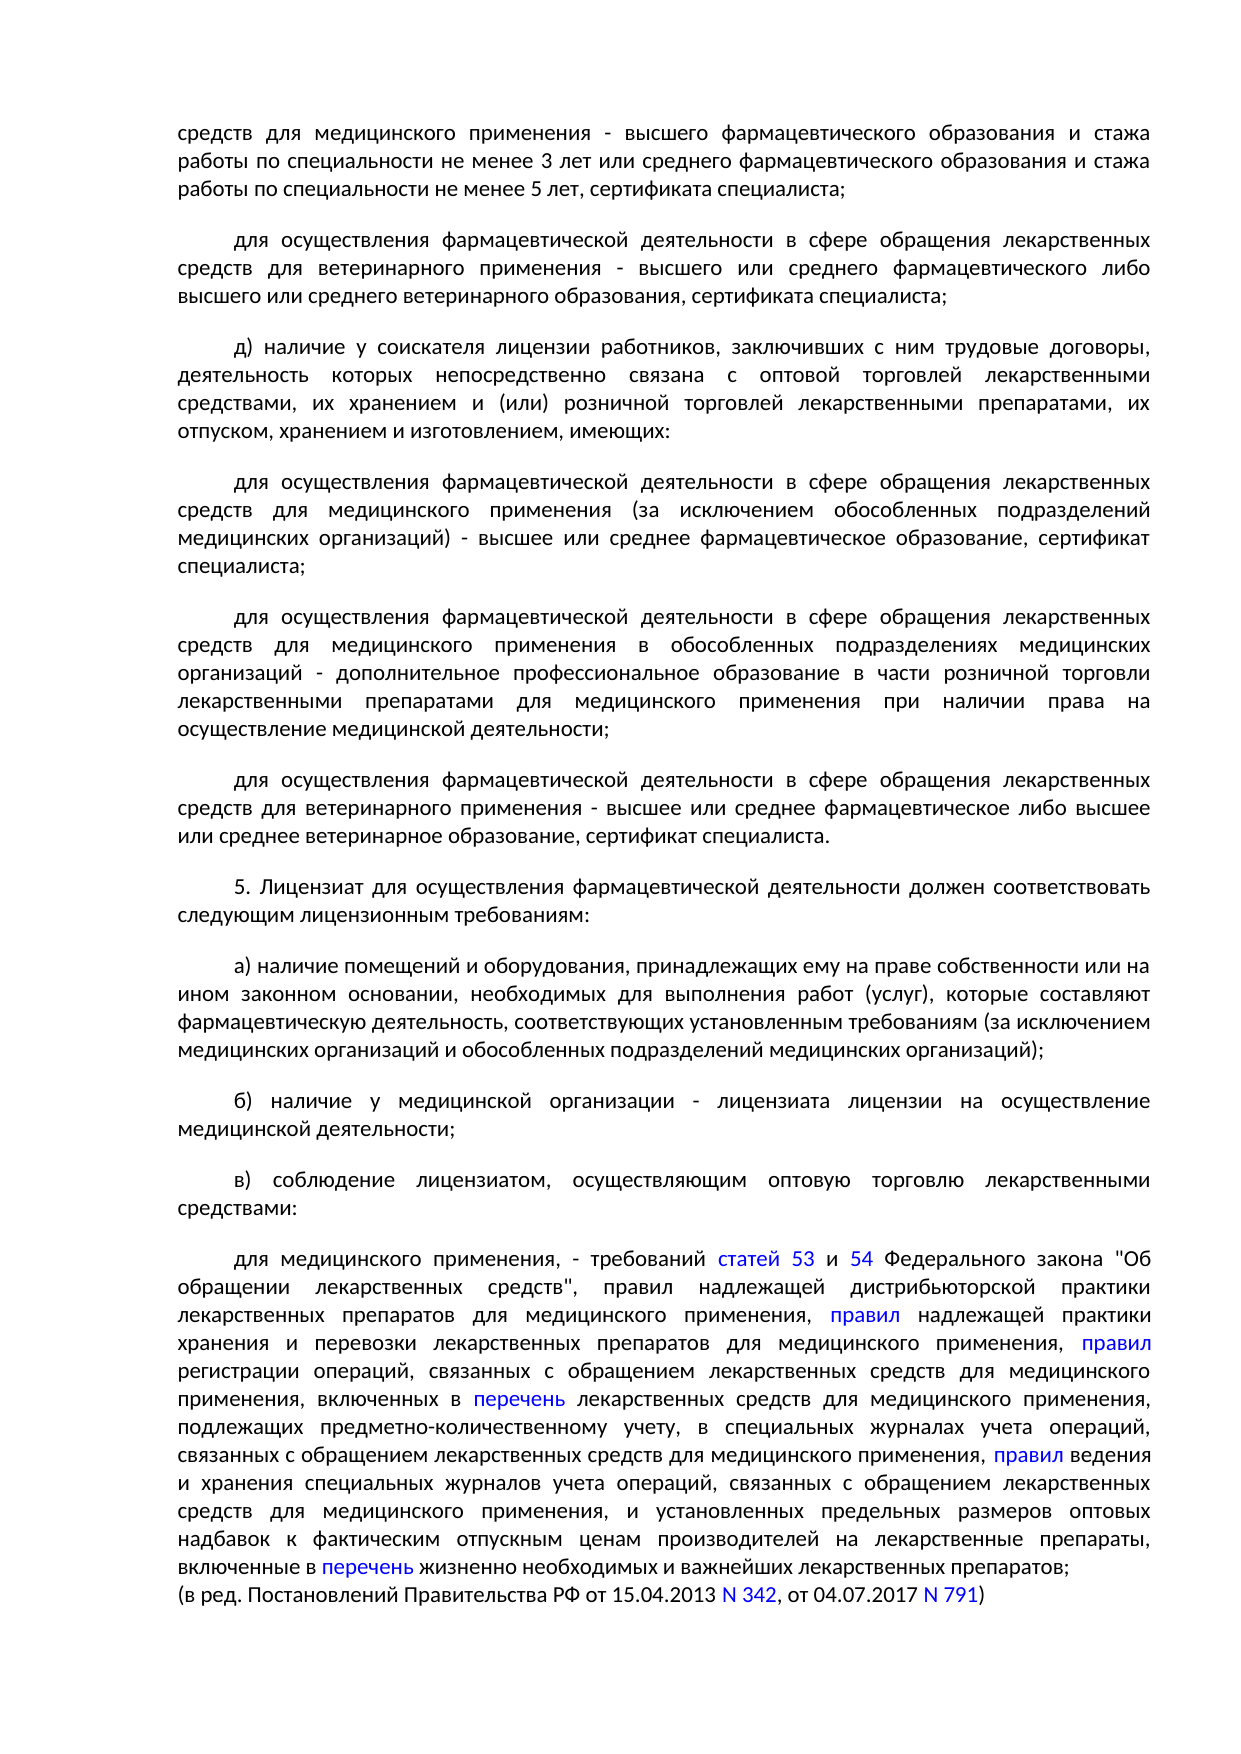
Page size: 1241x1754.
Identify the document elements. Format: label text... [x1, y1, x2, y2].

text 5. Лицензиат для осуществления фармацевтической деятельности должен соответствовать следующим лицензионным требованиям: [177, 872, 1152, 928]
text для осуществления фармацевтической деятельности в сфере обращения лекарственных средств для ветеринарного применения - высшего или среднего фармацевтического либо высшего или среднего ветеринарного образования, сертификата специалиста; [177, 225, 1152, 309]
text для осуществления фармацевтической деятельности в сфере обращения лекарственных средств для медицинского применения (за исключением обособленных подразделений медицинских организаций) - высшее или среднее фармацевтическое образование, сертификат специалиста; [177, 467, 1152, 579]
text а) наличие помещений и оборудования, принадлежащих ему на праве собственности или на ином законном основании, необходимых для выполнения работ (услуг), которые составляют фармацевтическую деятельность, соответствующих установленным требованиям (за исключением медицинских организаций и обособленных подразделений медицинских организаций); [177, 951, 1152, 1063]
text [177, 118, 1152, 202]
text для осуществления фармацевтической деятельности в сфере обращения лекарственных средств для медицинского применения в обособленных подразделениях медицинских организаций - дополнительное профессиональное образование в части розничной торговли лекарственными препаратами для медицинского применения при наличии права на осуществление медицинской деятельности; [177, 602, 1152, 742]
text б) наличие у медицинской организации - лицензиата лицензии на осуществление медицинской деятельности; [177, 1086, 1152, 1142]
text (в ред. Постановлений Правительства РФ от 15.04.2013 N 342, от 04.07.2017 N 791) [177, 1580, 1152, 1608]
text в) соблюдение лицензиатом, осуществляющим оптовую торговлю лекарственными средствами: [177, 1165, 1152, 1221]
text для медицинского применения, - требований статей 53 и 54 Федерального закона "Об обращении лекарственных средств", правил надлежащей дистрибьюторской практики лекарственных препаратов для медицинского применения, правил надлежащей практики хранения и перевозки лекарственных препаратов для медицинского применения, правил регистрации операций, связанных с обращением лекарственных средств для медицинского применения, включенных в перечень лекарственных средств для медицинского применения, подлежащих предметно-количественному учету, в специальных журналах учета операций, связанных с обращением лекарственных средств для медицинского применения, правил ведения и хранения специальных журналов учета операций, связанных с обращением лекарственных средств для медицинского применения, и установленных предельных размеров оптовых надбавок к фактическим отпускным ценам производителей на лекарственные препараты, включенные в перечень жизненно необходимых и важнейших лекарственных препаратов; [177, 1244, 1152, 1580]
text для осуществления фармацевтической деятельности в сфере обращения лекарственных средств для ветеринарного применения - высшее или среднее фармацевтическое либо высшее или среднее ветеринарное образование, сертификат специалиста. [177, 765, 1152, 849]
text д) наличие у соискателя лицензии работников, заключивших с ним трудовые договоры, деятельность которых непосредственно связана с оптовой торговлей лекарственными средствами, их хранением и (или) розничной торговлей лекарственными препаратами, их отпуском, хранением и изготовлением, имеющих: [177, 332, 1152, 444]
